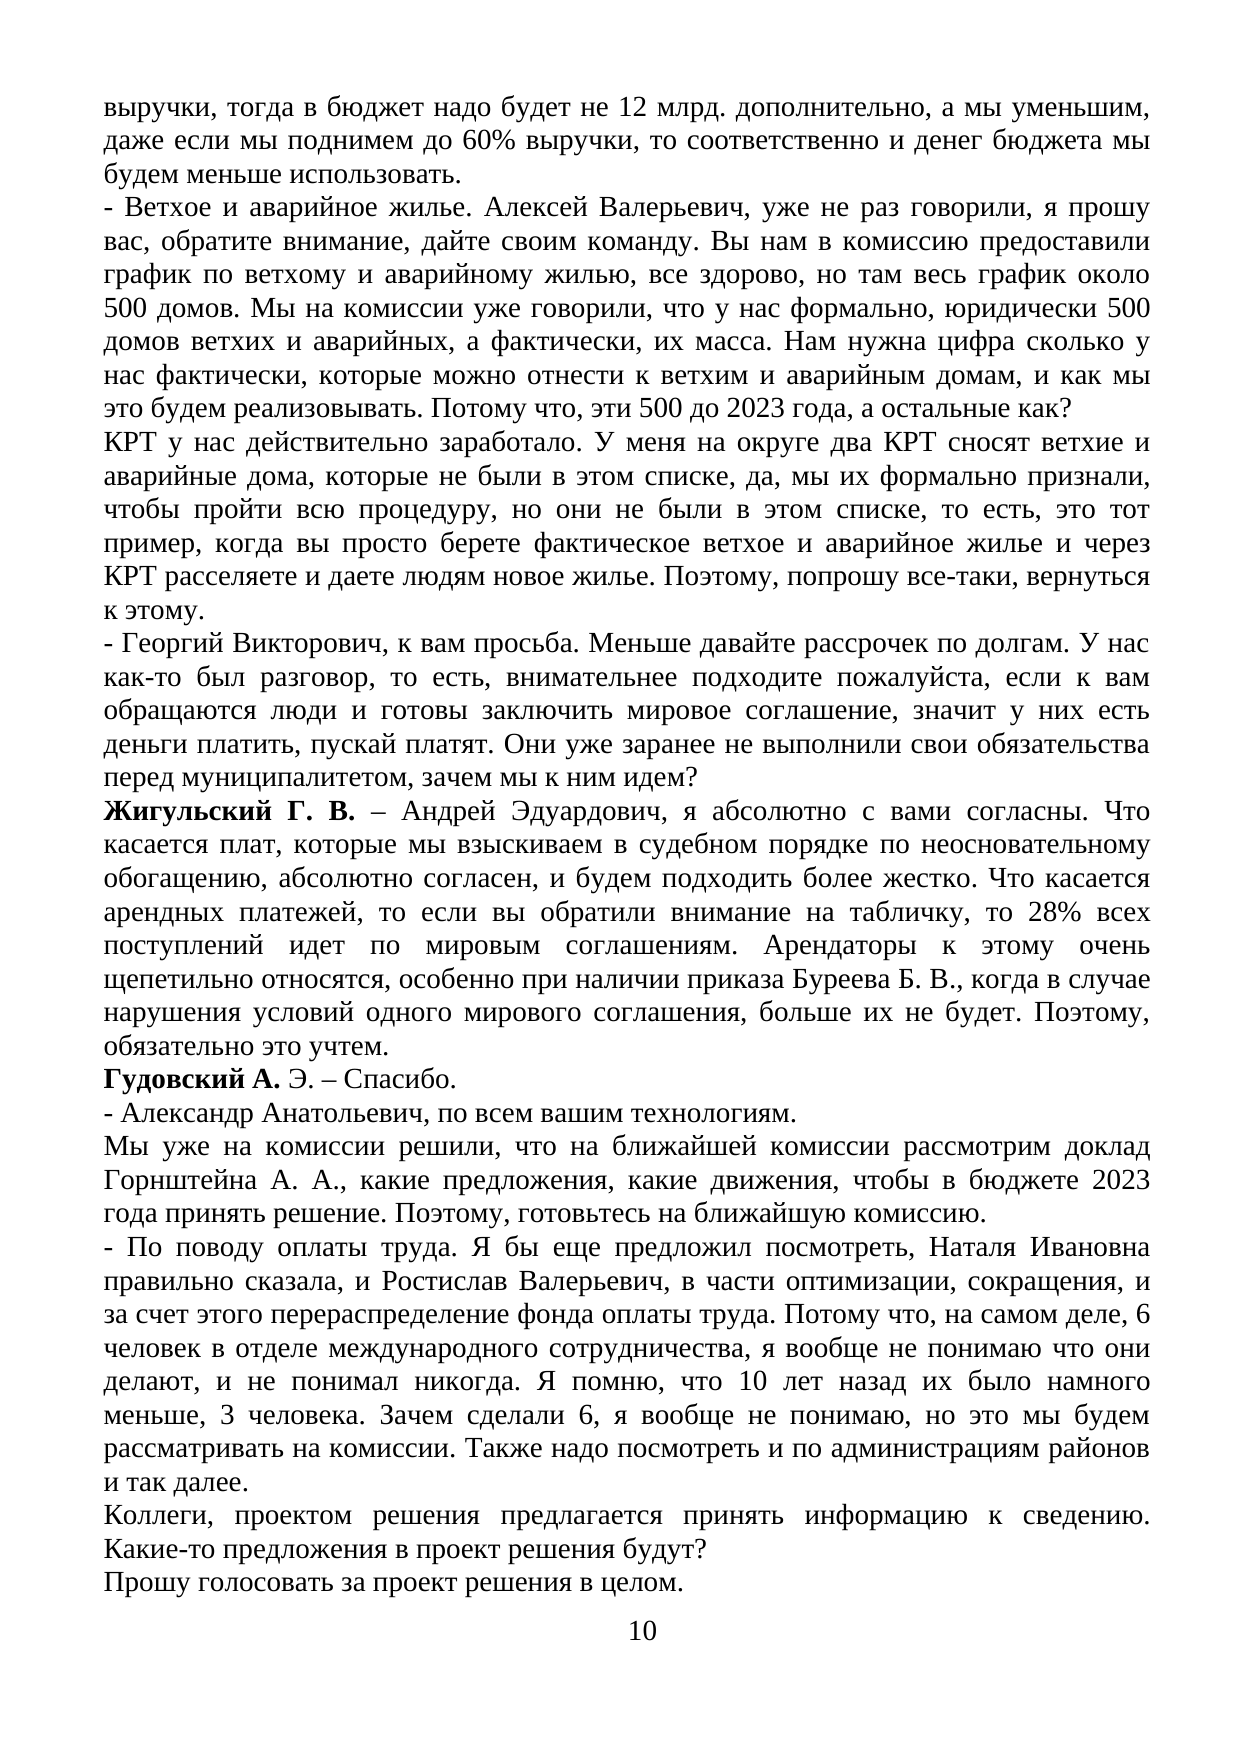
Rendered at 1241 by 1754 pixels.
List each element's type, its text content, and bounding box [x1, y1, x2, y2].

text - Ветхое и аварийное жилье. Алексей Валерьевич, уже не раз говорили, я прошу вас, обратите внимание, дайте своим команду. Вы нам в комиссию предоставили график по ветхому и аварийному жилью, все здорово, но там весь график около 500 домов. Мы на комиссии уже говорили, что у нас формально, юридически 500 домов ветхих и аварийных, а фактически, их масса. Нам нужна цифра сколько у нас фактически, которые можно отнести к ветхим и аварийным домам, и как мы это будем реализовывать. Потому что, эти 500 до 2023 года, а остальные как? [103, 189, 1152, 424]
text Жигульский Г. В. – Андрей Эдуардович, я абсолютно с вами согласны. Что касается плат, которые мы взыскиваем в судебном порядке по неосновательному обогащению, абсолютно согласен, и будем подходить более жестко. Что касается арендных платежей, то если вы обратили внимание на табличку, то 28% всех поступлений идет по мировым соглашениям. Арендаторы к этому очень щепетильно относятся, особенно при наличии приказа Буреева Б. В., когда в случае нарушения условий одного мирового соглашения, больше их не будет. Поэтому, обязательно это учтем. [103, 793, 1152, 1061]
text - Георгий Викторович, к вам просьба. Меньше давайте рассрочек по долгам. У нас как-то был разговор, то есть, внимательнее подходите пожалуйста, если к вам обращаются люди и готовы заключить мировое соглашение, значит у них есть деньги платить, пускай платят. Они уже заранее не выполнили свои обязательства перед муниципалитетом, зачем мы к ним идем? [103, 625, 1152, 793]
text Прошу голосовать за проект решения в целом. [103, 1564, 1152, 1598]
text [103, 89, 1152, 189]
text - По поводу оплаты труда. Я бы еще предложил посмотреть, Наталя Ивановна правильно сказала, и Ростислав Валерьевич, в части оптимизации, сокращения, и за счет этого перераспределение фонда оплаты труда. Потому что, на самом деле, 6 человек в отделе международного сотрудничества, я вообще не понимаю что они делают, и не понимал никогда. Я помню, что 10 лет назад их было намного меньше, 3 человека. Зачем сделали 6, я вообще не понимаю, но это мы будем рассматривать на комиссии. Также надо посмотреть и по администрациям районов и так далее. [103, 1229, 1152, 1497]
text КРТ у нас действительно заработало. У меня на округе два КРТ сносят ветхие и аварийные дома, которые не были в этом списке, да, мы их формально признали, чтобы пройти всю процедуру, но они не были в этом списке, то есть, это тот пример, когда вы просто берете фактическое ветхое и аварийное жилье и через КРТ расселяете и даете людям новое жилье. Поэтому, попрошу все-таки, вернуться к этому. [103, 424, 1152, 625]
text - Александр Анатольевич, по всем вашим технологиям. [103, 1095, 1152, 1128]
text Коллеги, проектом решения предлагается принять информацию к сведению. Какие-то предложения в проект решения будут? [103, 1497, 1152, 1564]
text Мы уже на комиссии решили, что на ближайшей комиссии рассмотрим доклад Горнштейна А. А., какие предложения, какие движения, чтобы в бюджете 2023 года принять решение. Поэтому, готовьтесь на ближайшую комиссию. [103, 1128, 1152, 1229]
text Гудовский А. Э. – Спасибо. [103, 1061, 1152, 1095]
